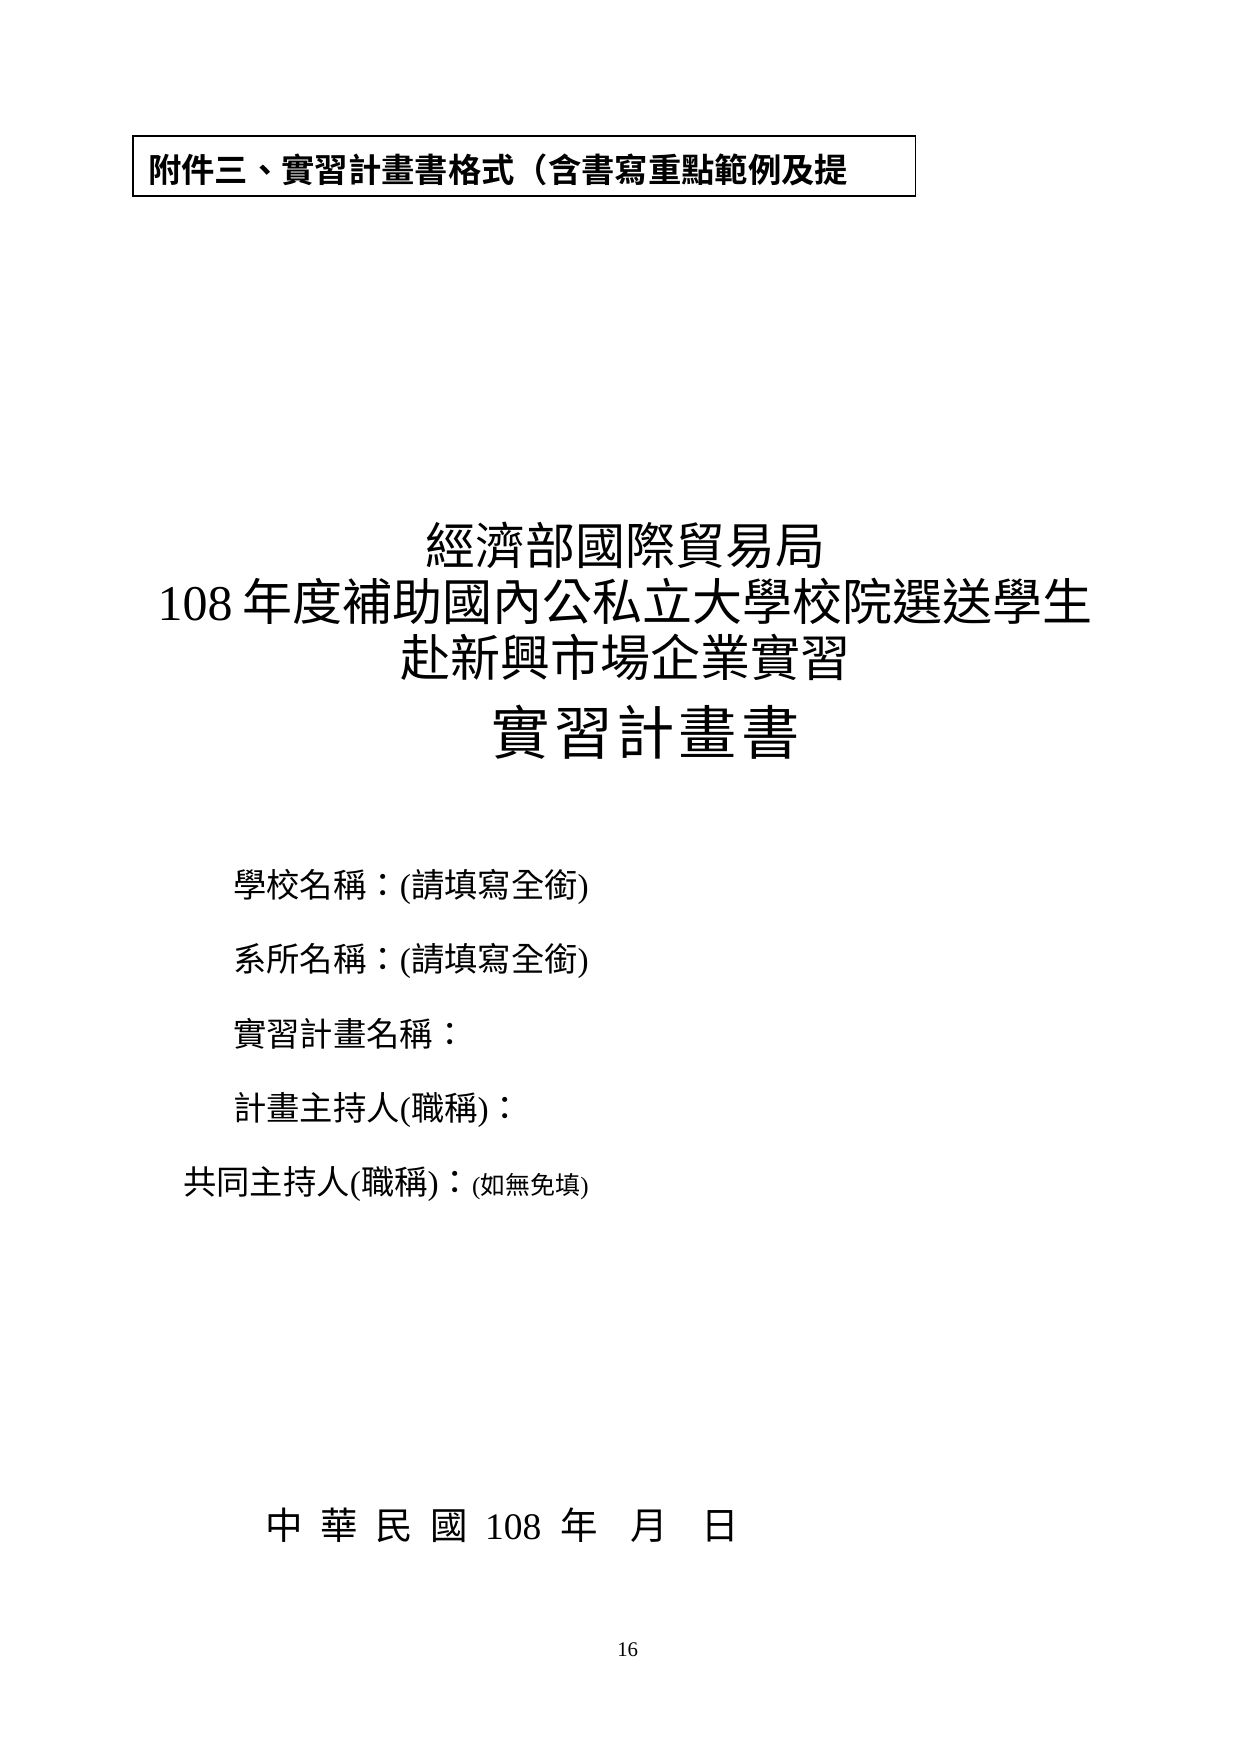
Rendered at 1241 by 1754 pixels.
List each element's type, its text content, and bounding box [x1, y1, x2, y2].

text 赴新興市場企業實習 [133, 630, 1117, 686]
text 系所名稱：(請填寫全銜) [133, 933, 1122, 981]
text 108年度補助國內公私立大學校院選送學生 [133, 574, 1117, 630]
text 計畫主持人(職稱)： [133, 1081, 1122, 1130]
text 實習計畫書 [458, 686, 842, 771]
text 學校名稱：(請填寫全銜) [133, 859, 1122, 907]
text 經濟部國際貿易局 [133, 518, 1117, 574]
text 中 華 民 國 108 年 月 日 [265, 1503, 1124, 1547]
text 共同主持人(職稱)：(如無免填) [133, 1156, 1122, 1204]
text 實習計畫名稱： [133, 1007, 1122, 1056]
